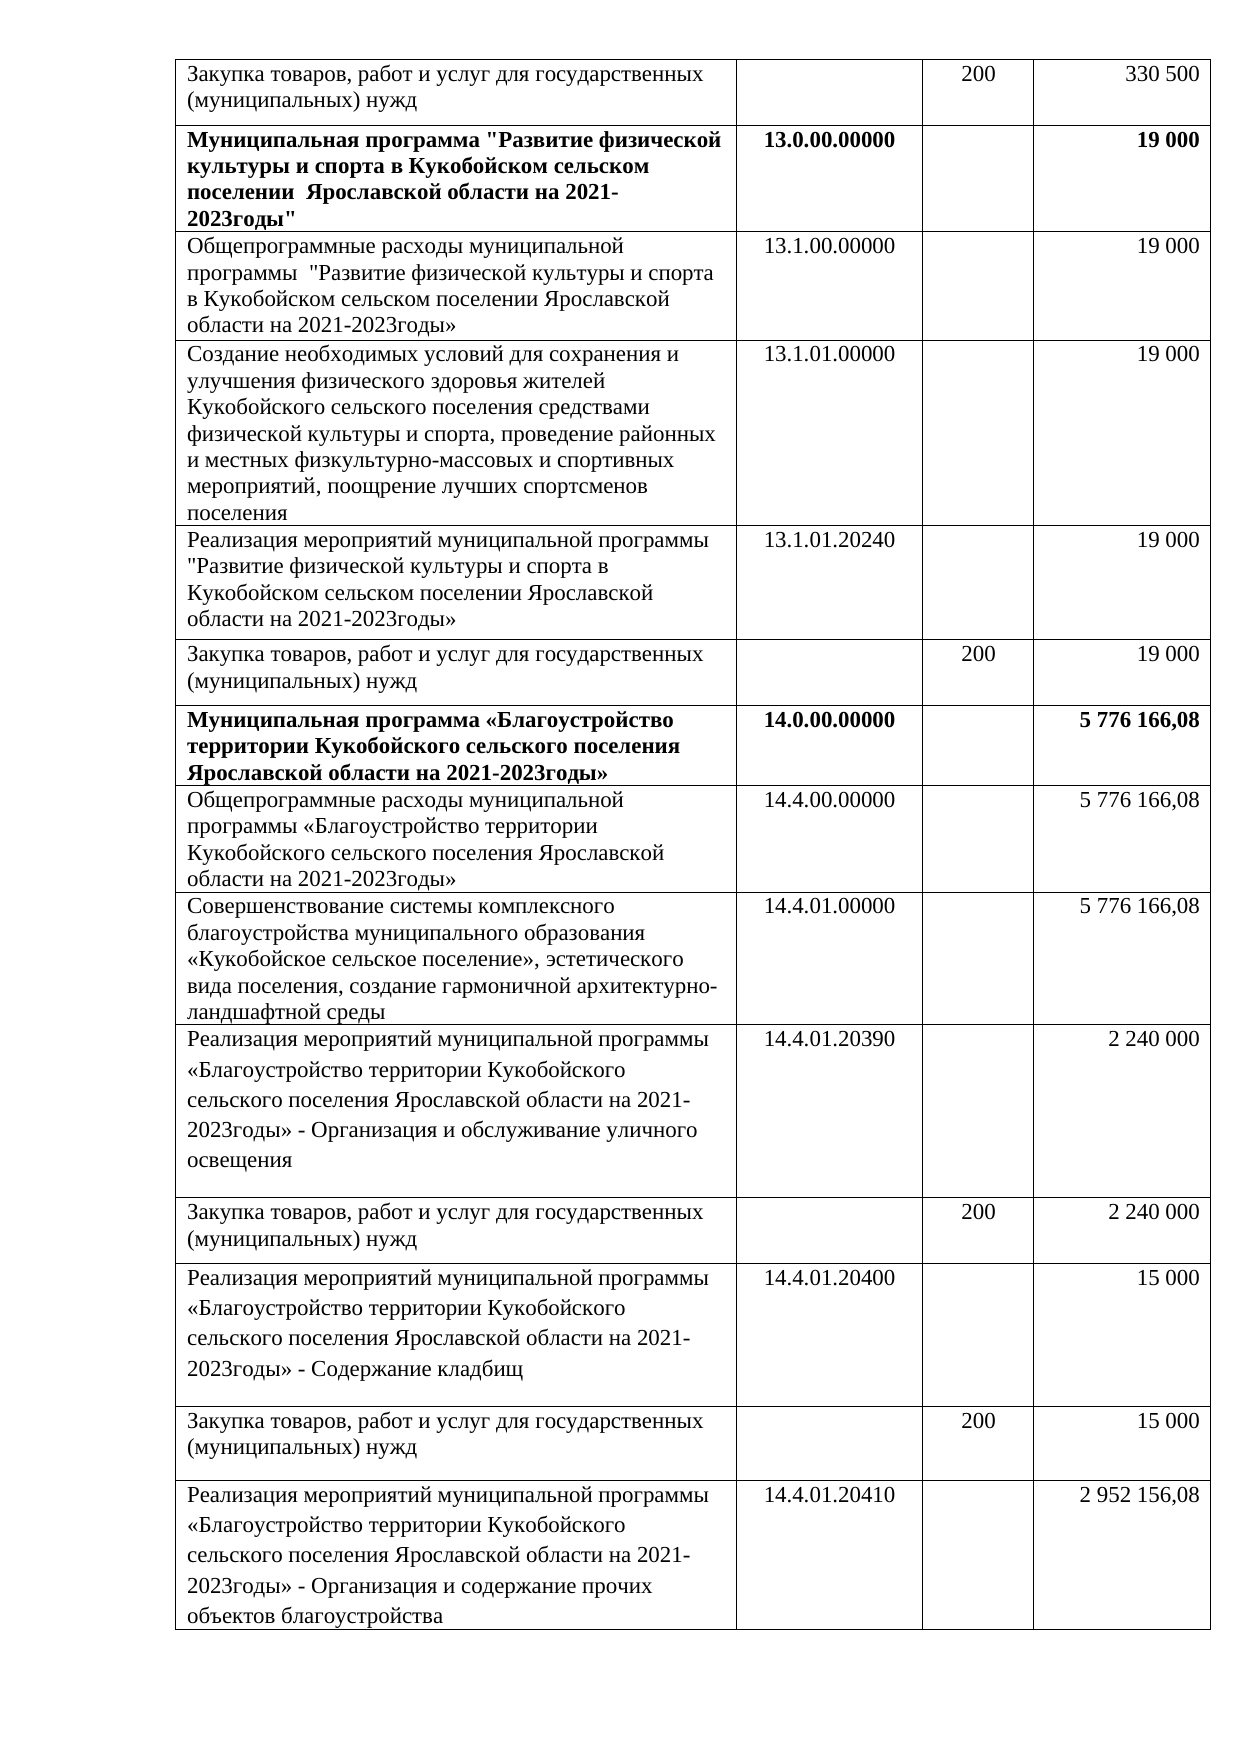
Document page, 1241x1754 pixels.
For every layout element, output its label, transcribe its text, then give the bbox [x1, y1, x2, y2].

table_cell 2 240 000 [1034, 1025, 1210, 1197]
table_cell [923, 1025, 1033, 1197]
table_cell 13.1.01.00000 [737, 341, 922, 525]
table_cell Создание необходимых условий для сохранения и улучшения физического здоровья жителей Кукобойского сельского поселения средствами физической культуры и спорта, проведение районных и местных физкультурно-массовых и спортивных мероприятий, поощрение лучших спортсменов поселения [176, 341, 736, 525]
table_cell Реализация мероприятий муниципальной программы "Развитие физической культуры и спорта в Кукобойском сельском поселении Ярославской области на 2021-2023годы» [176, 526, 736, 639]
table_cell 2 952 156,08 [1034, 1481, 1210, 1629]
table_cell 19 000 [1034, 341, 1210, 525]
table_cell 13.1.01.20240 [737, 526, 922, 639]
table_cell 200 [923, 1198, 1033, 1263]
table_cell 14.4.01.20410 [737, 1481, 922, 1629]
table_cell 330 500 [1034, 60, 1210, 125]
table_cell [923, 786, 1033, 892]
table_cell 13.1.00.00000 [737, 232, 922, 339]
table_cell [923, 1264, 1033, 1406]
table_cell Муниципальная программа «Благоустройство территории Кукобойского сельского поселения Ярославской области на 2021-2023годы» [176, 706, 736, 785]
table_cell Закупка товаров, работ и услуг для государственных (муниципальных) нужд [176, 60, 736, 125]
table_cell 14.4.01.20390 [737, 1025, 922, 1197]
table_cell 15 000 [1034, 1407, 1210, 1480]
table_cell 5 776 166,08 [1034, 706, 1210, 785]
table_cell Закупка товаров, работ и услуг для государственных (муниципальных) нужд [176, 640, 736, 705]
table_cell [923, 1481, 1033, 1629]
table_cell Реализация мероприятий муниципальной программы «Благоустройство территории Кукобойского сельского поселения Ярославской области на 2021-2023годы» - Содержание кладбищ [176, 1264, 736, 1406]
table_cell 200 [923, 640, 1033, 705]
table_cell 200 [923, 1407, 1033, 1480]
table_cell Муниципальная программа "Развитие физической культуры и спорта в Кукобойском сельском поселении Ярославской области на 2021-2023годы" [176, 126, 736, 231]
table_cell 14.0.00.00000 [737, 706, 922, 785]
table_cell [923, 232, 1033, 339]
table_cell 5 776 166,08 [1034, 786, 1210, 892]
table_cell [923, 526, 1033, 639]
table_cell 19 000 [1034, 526, 1210, 639]
table_cell 14.4.00.00000 [737, 786, 922, 892]
table_cell 14.4.01.20400 [737, 1264, 922, 1406]
table_cell 14.4.01.00000 [737, 893, 922, 1024]
table_cell [737, 60, 922, 125]
table_cell 19 000 [1034, 640, 1210, 705]
table_cell [923, 341, 1033, 525]
table_cell [737, 640, 922, 705]
table_cell Совершенствование системы комплексного благоустройства муниципального образования «Кукобойское сельское поселение», эстетического вида поселения, создание гармоничной архитектурно-ландшафтной среды [176, 893, 736, 1024]
table_cell [737, 1407, 922, 1480]
table_cell [923, 126, 1033, 231]
table_cell 19 000 [1034, 232, 1210, 339]
table_cell Реализация мероприятий муниципальной программы «Благоустройство территории Кукобойского сельского поселения Ярославской области на 2021-2023годы» - Организация и содержание прочих объектов благоустройства [176, 1481, 736, 1629]
table_cell 13.0.00.00000 [737, 126, 922, 231]
table_cell 2 240 000 [1034, 1198, 1210, 1263]
table_cell [737, 1198, 922, 1263]
table_cell [923, 893, 1033, 1024]
table_cell 19 000 [1034, 126, 1210, 231]
table_cell Общепрограммные расходы муниципальной программы «Благоустройство территории Кукобойского сельского поселения Ярославской области на 2021-2023годы» [176, 786, 736, 892]
table_cell [923, 706, 1033, 785]
table_cell 200 [923, 60, 1033, 125]
table_cell 15 000 [1034, 1264, 1210, 1406]
table_cell Общепрограммные расходы муниципальной программы "Развитие физической культуры и спорта в Кукобойском сельском поселении Ярославской области на 2021-2023годы» [176, 232, 736, 339]
table_cell Закупка товаров, работ и услуг для государственных (муниципальных) нужд [176, 1198, 736, 1263]
table_cell Закупка товаров, работ и услуг для государственных (муниципальных) нужд [176, 1407, 736, 1480]
table_cell Реализация мероприятий муниципальной программы «Благоустройство территории Кукобойского сельского поселения Ярославской области на 2021-2023годы» - Организация и обслуживание уличного освещения [176, 1025, 736, 1197]
table_cell 5 776 166,08 [1034, 893, 1210, 1024]
